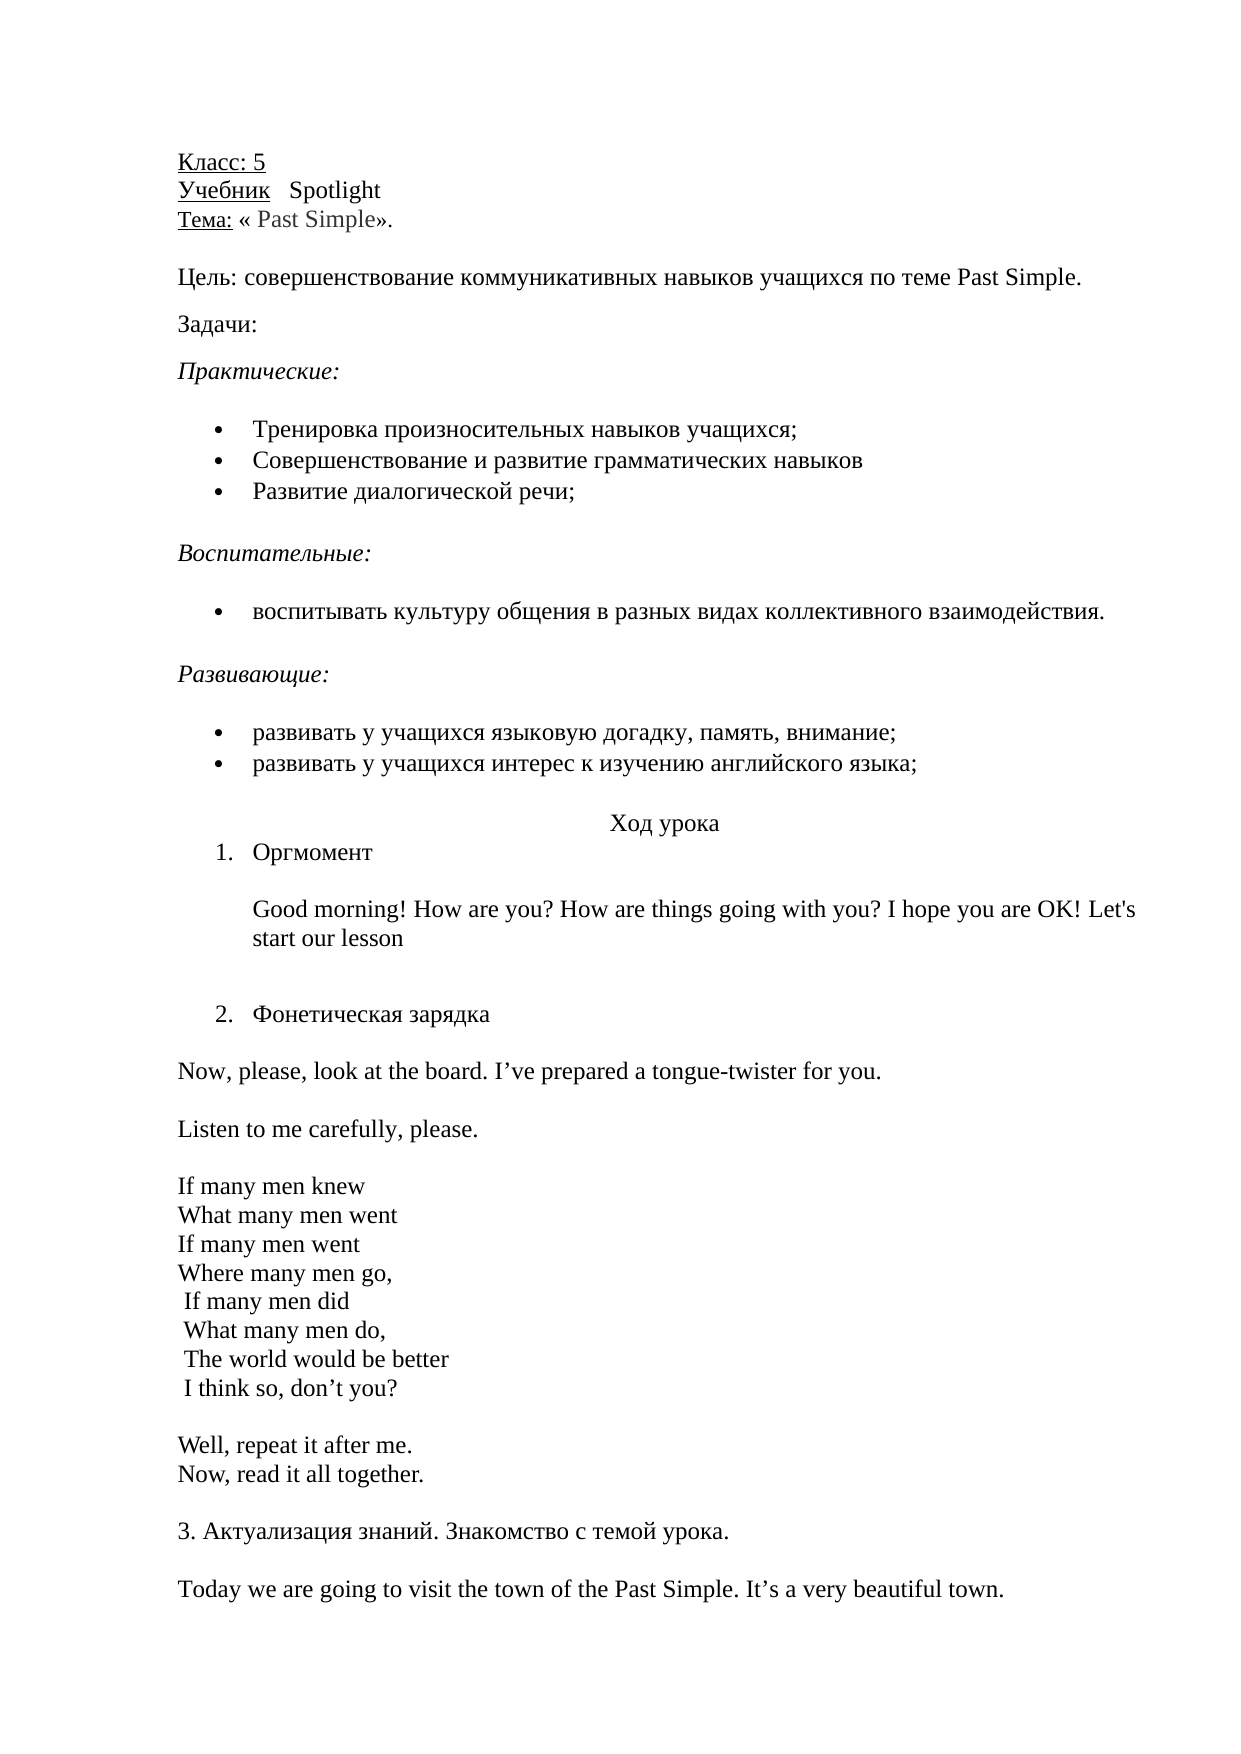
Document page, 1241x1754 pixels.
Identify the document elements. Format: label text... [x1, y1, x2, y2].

text Listen to me carefully, please. [177, 1114, 1152, 1143]
text Now, please, look at the board. I’ve prepared a tongue-twister for you. [177, 1056, 1152, 1085]
text Well, repeat it after me. [177, 1430, 1152, 1459]
text Воспитательные: [177, 536, 1152, 567]
list Тренировка произносительных навыков учащихся; [215, 414, 1152, 442]
text Цель: совершенствование коммуникативных навыков учащихся по теме Past Simple. [177, 259, 1152, 291]
text Ход урока [177, 808, 1152, 837]
text Учебник Spotlight [177, 176, 1152, 204]
text 3. Актуализация знаний. Знакомство с темой урока. [177, 1516, 1152, 1545]
list Оргмомент [215, 837, 1152, 866]
text Now, read it all together. [177, 1459, 1152, 1488]
list воспитывать культуру общения в разных видах коллективного взаимодействия. [215, 596, 1152, 625]
text Развивающие: [177, 657, 1152, 688]
list развивать у учащихся языковую догадку, память, внимание; [215, 717, 1152, 746]
text Класс: 5 [177, 147, 1152, 176]
text Today we are going to visit the town of the Past Simple. It’s a very beautiful town. [177, 1574, 1152, 1603]
text Задачи: [177, 306, 1152, 338]
text Практические: [177, 353, 1152, 384]
text Тема: « Past Simple». [177, 204, 1152, 233]
list Развитие диалогической речи; [215, 476, 1152, 504]
text If many men knew What many men went If many men went Where many men go, If many men did What many men do, The world would be better I think so, don’t you? [177, 1171, 1152, 1401]
list Фонетическая зарядка [215, 999, 1152, 1028]
list Good morning! How are you? How are things going with you? I hope you are OK! Let's start our lesson [252, 894, 1152, 952]
list Совершенствование и развитие грамматических навыков [215, 445, 1152, 473]
list развивать у учащихся интерес к изучению английского языка; [215, 748, 1152, 777]
